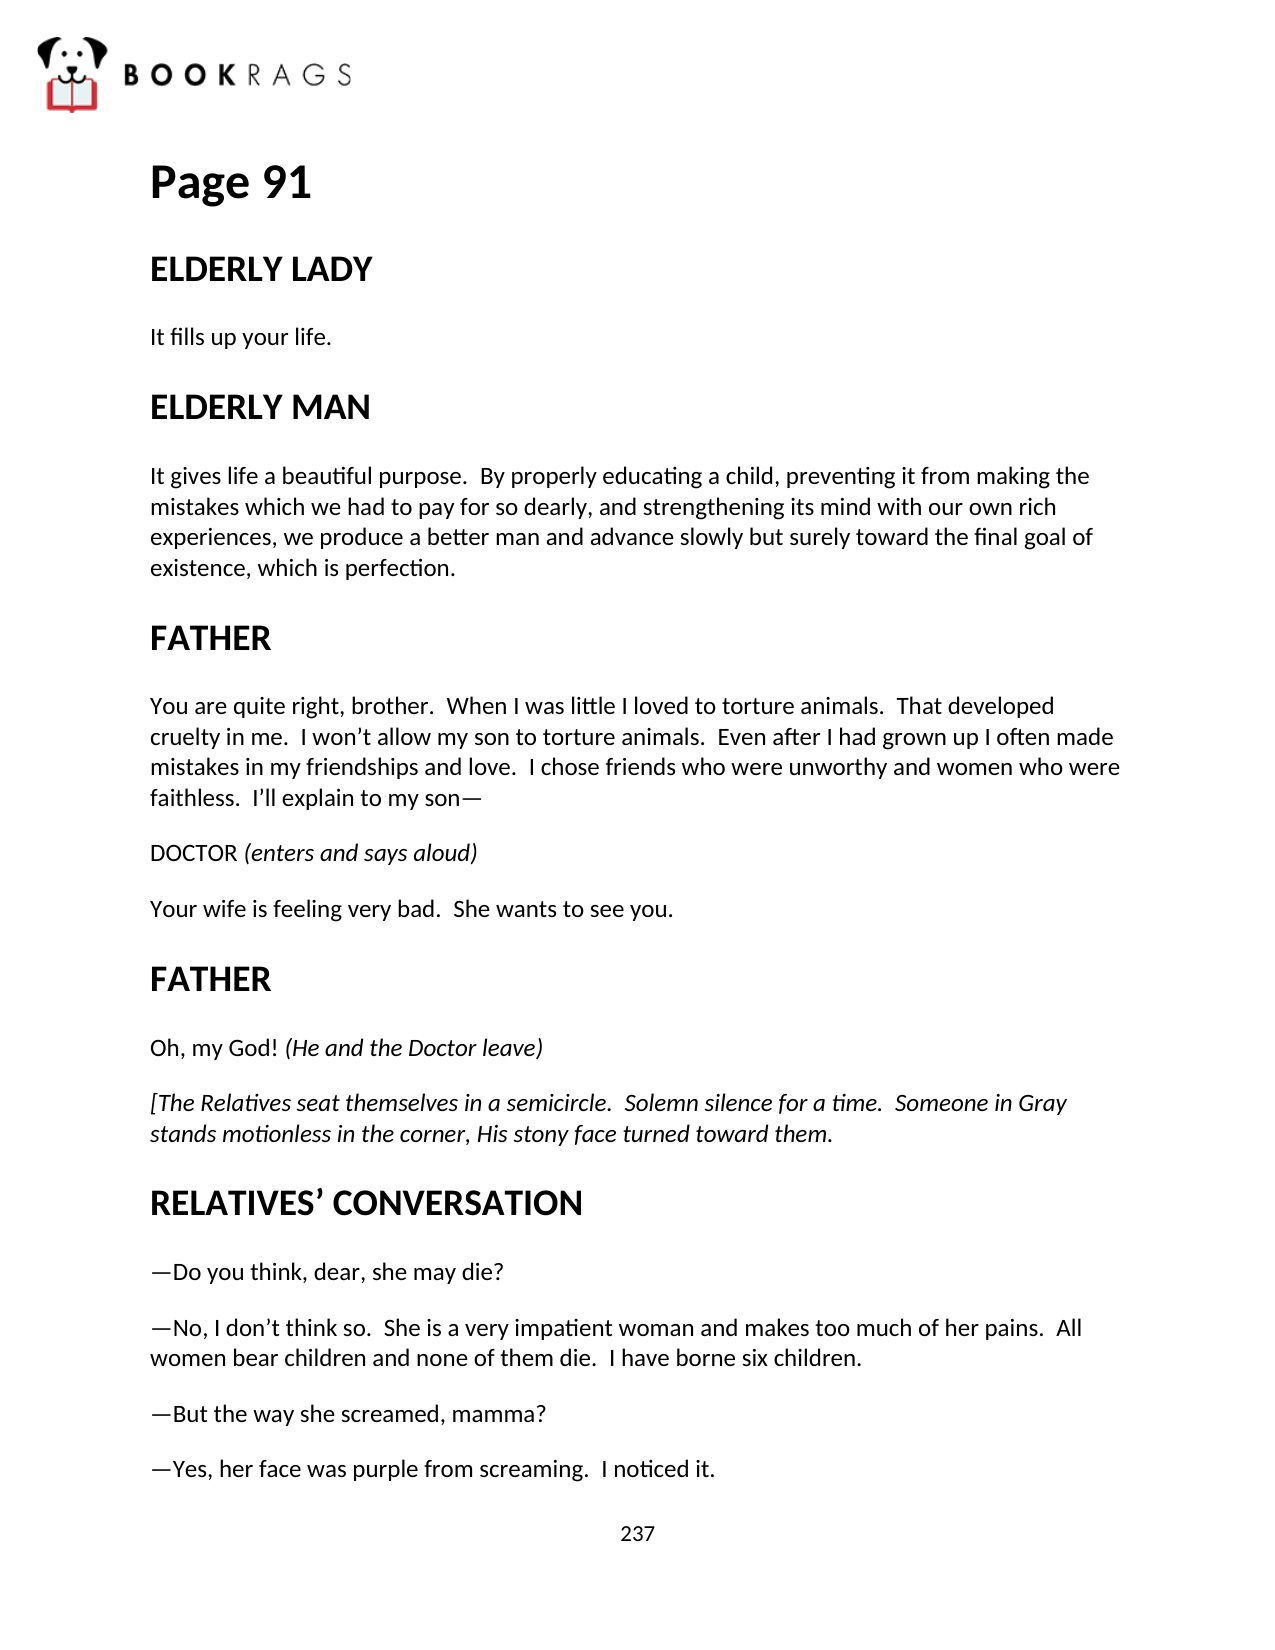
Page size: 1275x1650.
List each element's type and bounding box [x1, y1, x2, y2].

picture [37, 37, 351, 113]
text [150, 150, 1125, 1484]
